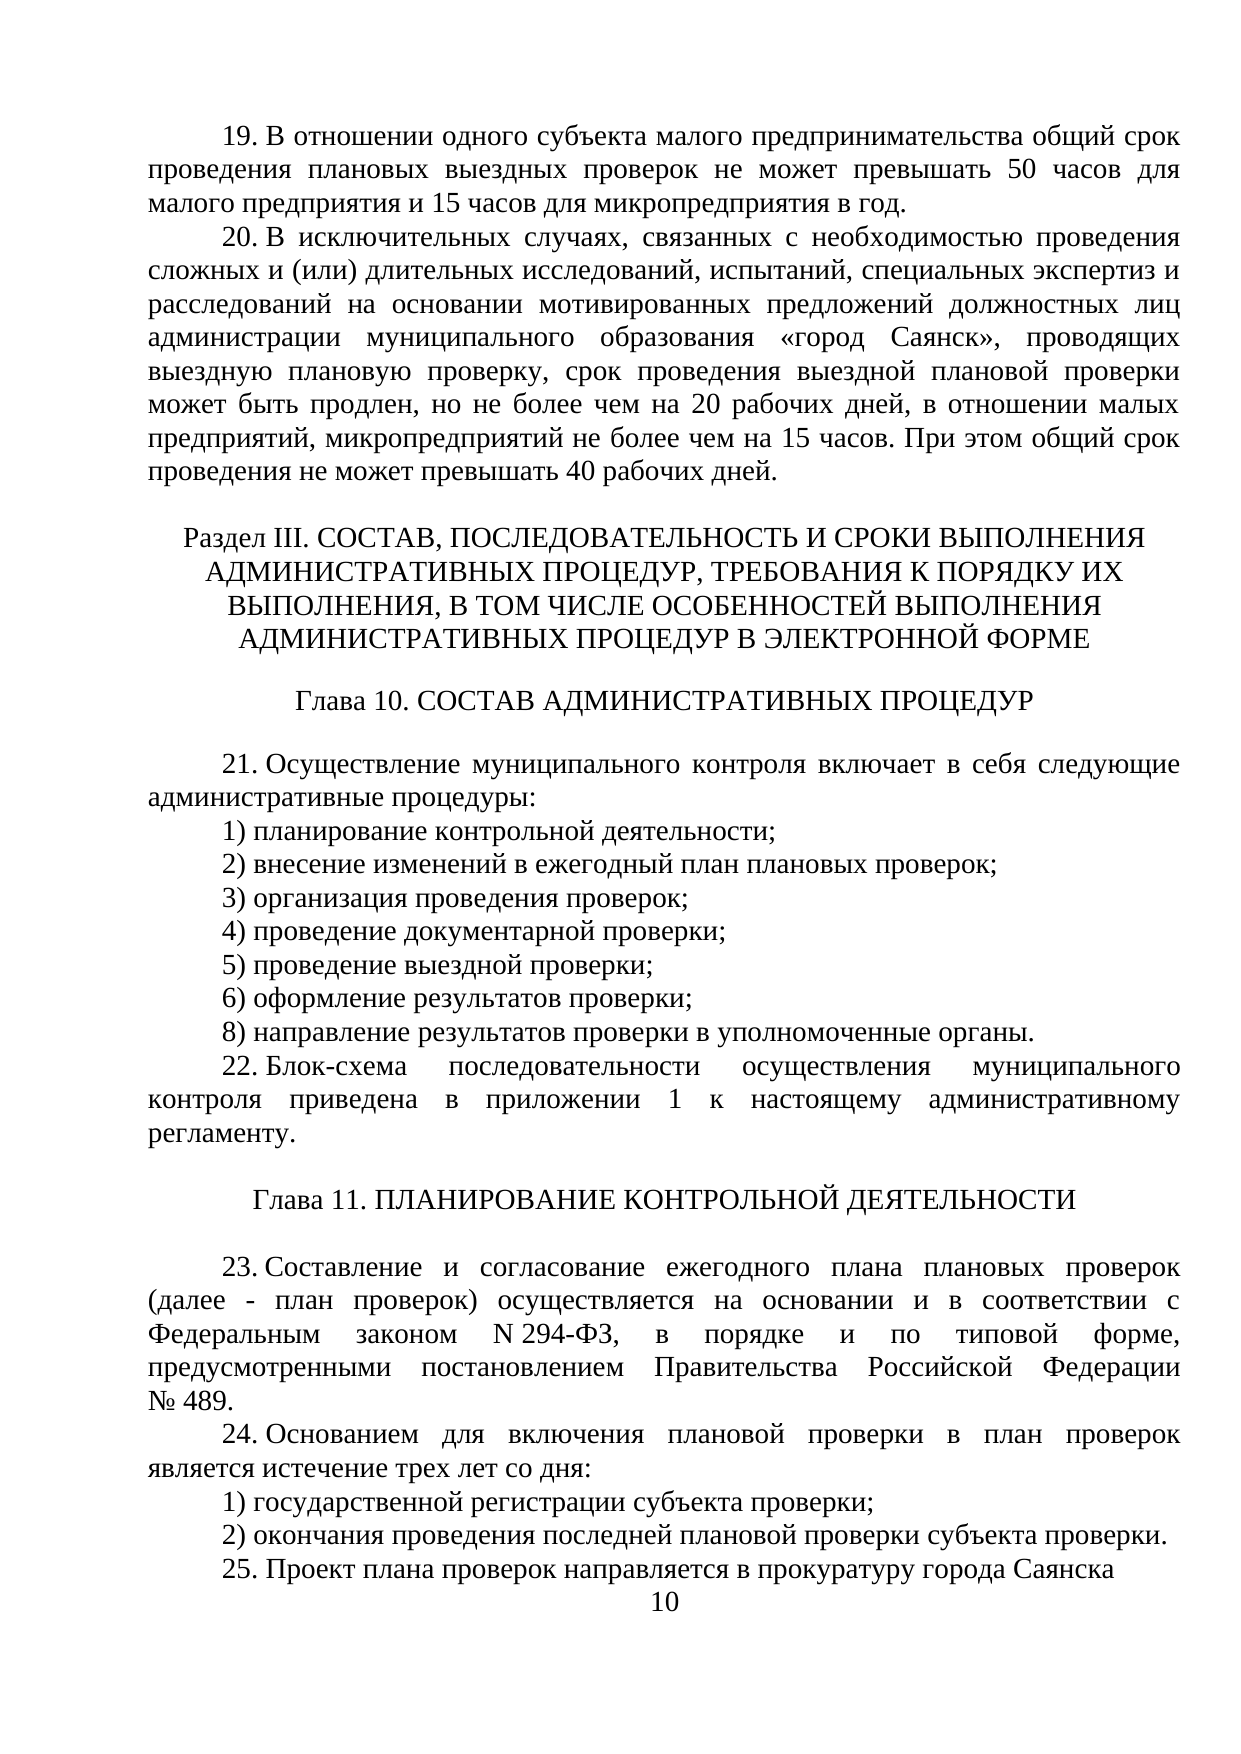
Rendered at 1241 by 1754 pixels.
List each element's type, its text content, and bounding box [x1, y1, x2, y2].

text 8) направление результатов проверки в уполномоченные органы. [148, 1014, 1181, 1048]
text Глава 11. ПЛАНИРОВАНИЕ КОНТРОЛЬНОЙ ДЕЯТЕЛЬНОСТИ [148, 1182, 1181, 1215]
text 6) оформление результатов проверки; [148, 981, 1181, 1014]
text 2) окончания проведения последней плановой проверки субъекта проверки. [148, 1517, 1181, 1551]
text 24. Основанием для включения плановой проверки в план проверок является истечение трех лет со дня: [148, 1417, 1181, 1484]
text Глава 10. СОСТАВ АДМИНИСТРАТИВНЫХ ПРОЦЕДУР [148, 683, 1181, 717]
text 19. В отношении одного субъекта малого предпринимательства общий срок проведения плановых выездных проверок не может превышать 50 часов для малого предприятия и 15 часов для микропредприятия в год. [148, 118, 1181, 219]
text 3) организация проведения проверок; [148, 880, 1181, 913]
text 1) планирование контрольной деятельности; [148, 813, 1181, 846]
text 5) проведение выездной проверки; [148, 947, 1181, 981]
text 2) внесение изменений в ежегодный план плановых проверок; [148, 846, 1181, 880]
text 21. Осуществление муниципального контроля включает в себя следующие административные процедуры: [148, 746, 1181, 813]
text 20. В исключительных случаях, связанных с необходимостью проведения сложных и (или) длительных исследований, испытаний, специальных экспертиз и расследований на основании мотивированных предложений должностных лиц администрации муниципального образования «город Саянск», проводящих выездную плановую проверку, срок проведения выездной плановой проверки может быть продлен, но не более чем на 20 рабочих дней, в отношении малых предприятий, микропредприятий не более чем на 15 часов. При этом общий срок проведения не может превышать 40 рабочих дней. [148, 219, 1181, 487]
text 1) государственной регистрации субъекта проверки; [148, 1484, 1181, 1517]
text 10 [148, 1584, 1181, 1618]
text 4) проведение документарной проверки; [148, 913, 1181, 947]
text 25. Проект плана проверок направляется в прокуратуру города Саянска [148, 1551, 1181, 1584]
text 23. Составление и согласование ежегодного плана плановых проверок (далее - план проверок) осуществляется на основании и в соответствии с Федеральным законом N 294-ФЗ, в порядке и по типовой форме, предусмотренными постановлением Правительства Российской Федерации № 489. [148, 1249, 1181, 1417]
text 22. Блок-схема последовательности осуществления муниципального контроля приведена в приложении 1 к настоящему административному регламенту. [148, 1048, 1181, 1148]
text Раздел III. СОСТАВ, ПОСЛЕДОВАТЕЛЬНОСТЬ И СРОКИ ВЫПОЛНЕНИЯ АДМИНИСТРАТИВНЫХ ПРОЦЕДУР, ТРЕБОВАНИЯ К ПОРЯДКУ ИХ ВЫПОЛНЕНИЯ, В ТОМ ЧИСЛЕ ОСОБЕННОСТЕЙ ВЫПОЛНЕНИЯ АДМИНИСТРАТИВНЫХ ПРОЦЕДУР В ЭЛЕКТРОННОЙ ФОРМЕ [148, 521, 1181, 655]
